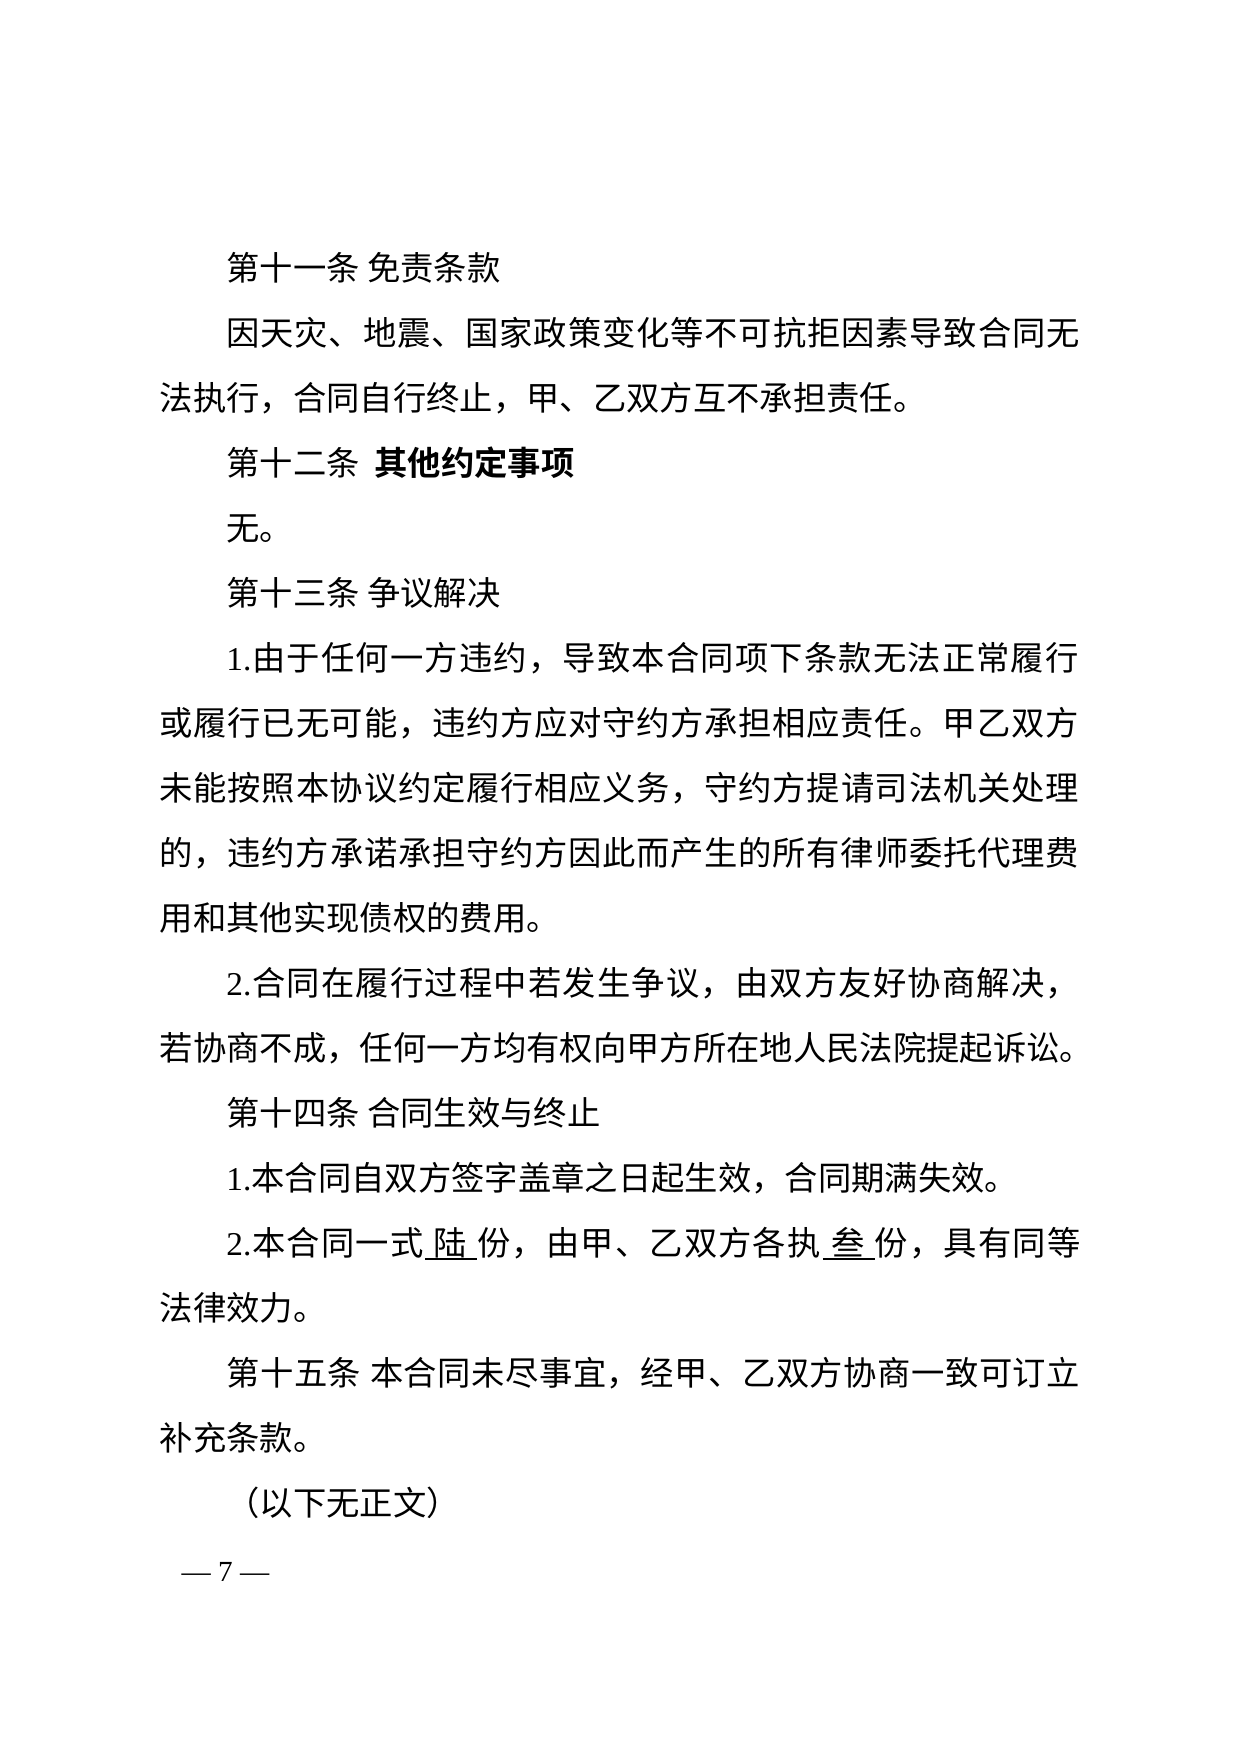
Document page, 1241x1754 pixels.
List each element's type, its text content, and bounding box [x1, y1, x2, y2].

text 因天灾、地震、国家政策变化等不可抗拒因素导致合同无法执行，合同自行终止，甲、乙双方互不承担责任。 [159, 298, 1081, 428]
text 2.本合同一式 陆 份，由甲、乙双方各执 叁 份，具有同等法律效力。 [159, 1208, 1081, 1338]
text 第十五条 本合同未尽事宜，经甲、乙双方协商一致可订立补充条款。 [159, 1338, 1081, 1468]
text 1.本合同自双方签字盖章之日起生效，合同期满失效。 [159, 1143, 1081, 1208]
text 第十一条 免责条款 [159, 233, 1081, 298]
text （以下无正文） [159, 1468, 1081, 1533]
text 2.合同在履行过程中若发生争议，由双方友好协商解决，若协商不成，任何一方均有权向甲方所在地人民法院提起诉讼。 [159, 948, 1081, 1078]
text 无。 [159, 493, 1081, 558]
text 第十四条 合同生效与终止 [159, 1078, 1081, 1143]
text 1.由于任何一方违约，导致本合同项下条款无法正常履行或履行已无可能，违约方应对守约方承担相应责任。甲乙双方未能按照本协议约定履行相应义务，守约方提请司法机关处理的，违约方承诺承担守约方因此而产生的所有律师委托代理费用和其他实现债权的费用。 [159, 623, 1081, 948]
text 第十二条 其他约定事项 [159, 428, 1081, 493]
text 第十三条 争议解决 [159, 558, 1081, 623]
